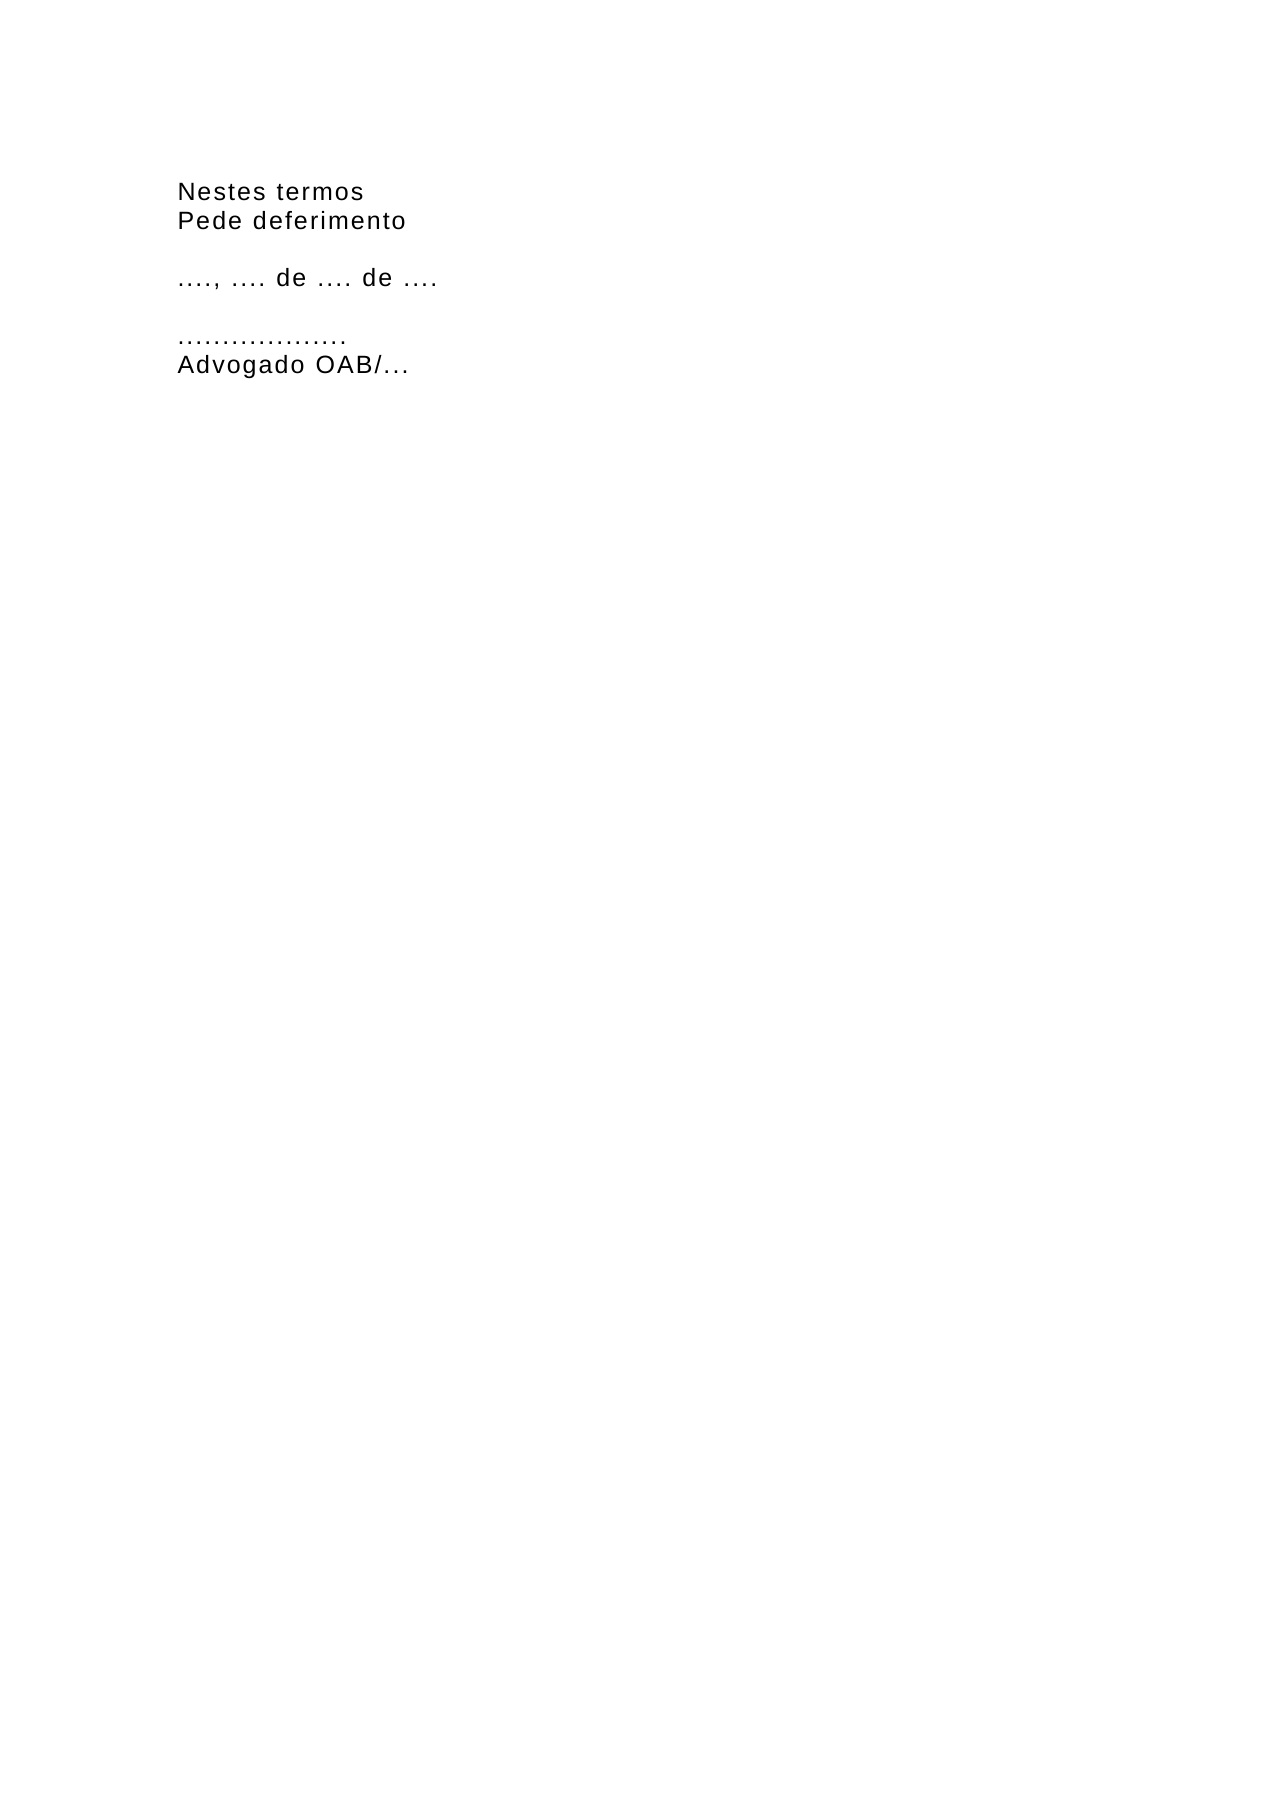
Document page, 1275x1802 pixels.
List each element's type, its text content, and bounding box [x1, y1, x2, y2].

text ................... [177, 321, 1157, 350]
text Advogado OAB/... [177, 350, 1157, 378]
text Nestes termos [177, 177, 1157, 206]
text Pede deferimento [177, 206, 1157, 235]
text ...., .... de .... de .... [177, 263, 1157, 292]
